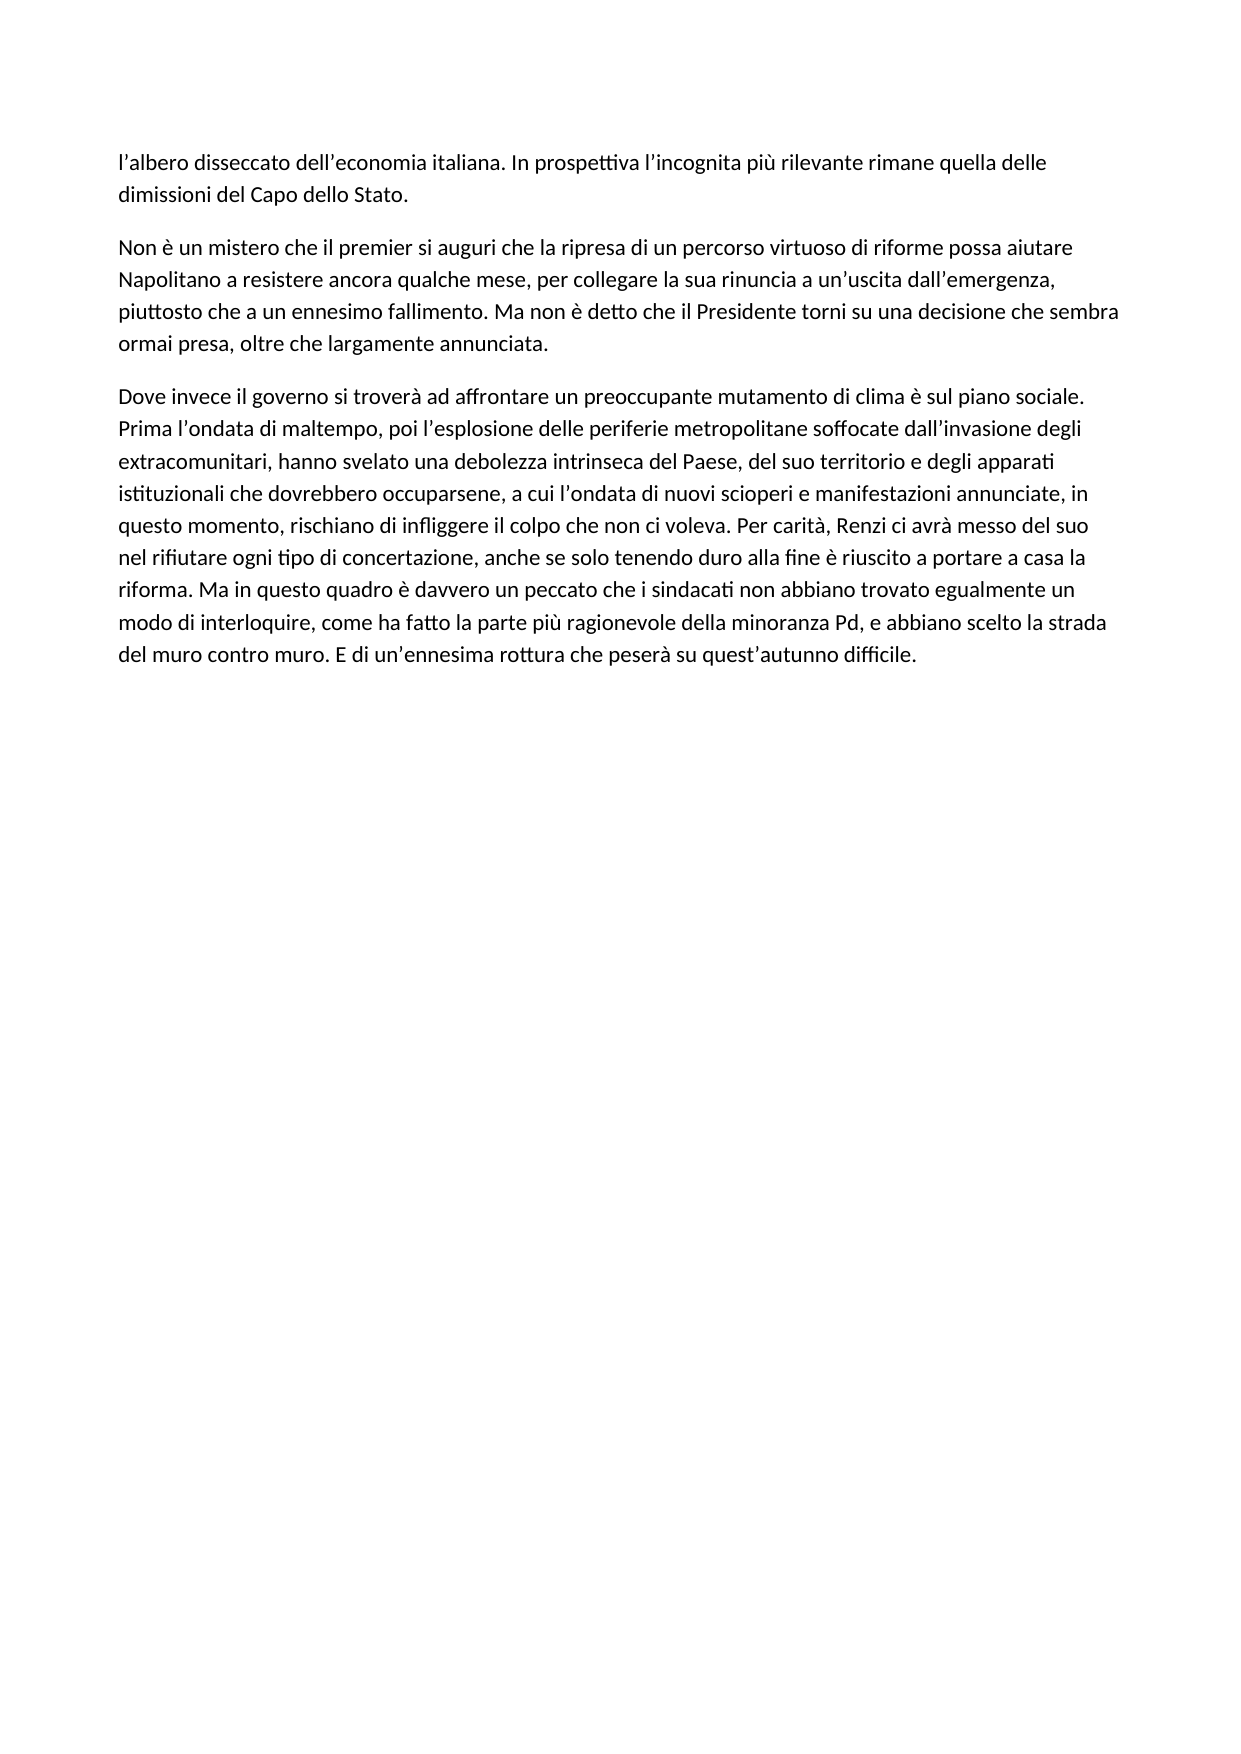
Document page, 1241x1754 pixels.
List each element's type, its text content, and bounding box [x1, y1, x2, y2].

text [118, 148, 1122, 208]
text Non è un mistero che il premier si auguri che la ripresa di un percorso virtuoso di riforme possa aiutare Napolitano a resistere ancora qualche mese, per collegare la sua rinuncia a un’uscita dall’emergenza, piuttosto che a un ennesimo fallimento. Ma non è detto che il Presidente torni su una decisione che sembra ormai presa, oltre che largamente annunciata. [118, 233, 1122, 357]
text Dove invece il governo si troverà ad affrontare un preoccupante mutamento di clima è sul piano sociale. Prima l’ondata di maltempo, poi l’esplosione delle periferie metropolitane soffocate dall’invasione degli extracomunitari, hanno svelato una debolezza intrinseca del Paese, del suo territorio e degli apparati istituzionali che dovrebbero occuparsene, a cui l’ondata di nuovi scioperi e manifestazioni annunciate, in questo momento, rischiano di infliggere il colpo che non ci voleva. Per carità, Renzi ci avrà messo del suo nel rifiutare ogni tipo di concertazione, anche se solo tenendo duro alla fine è riuscito a portare a casa la riforma. Ma in questo quadro è davvero un peccato che i sindacati non abbiano trovato egualmente un modo di interloquire, come ha fatto la parte più ragionevole della minoranza Pd, e abbiano scelto la strada del muro contro muro. E di un’ennesima rottura che peserà su quest’autunno difficile. [118, 382, 1122, 668]
